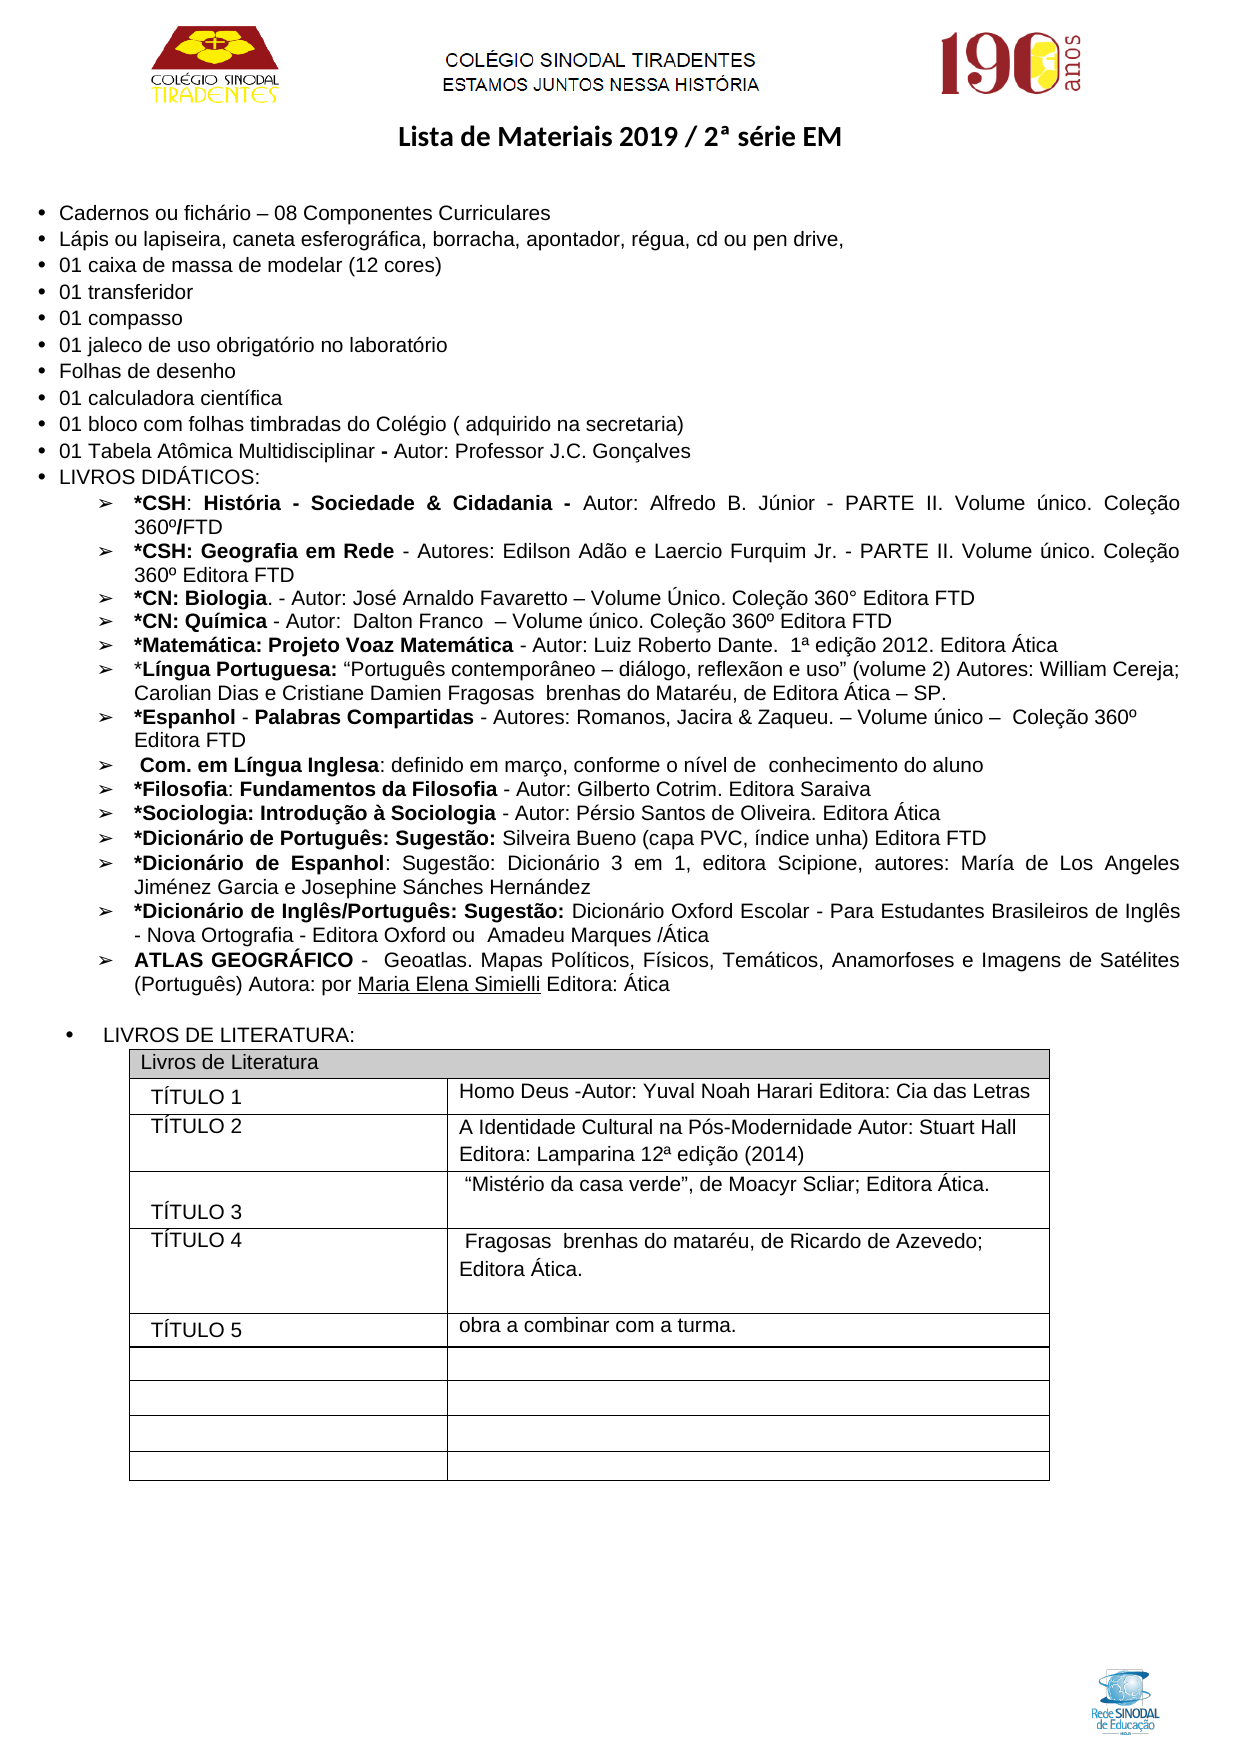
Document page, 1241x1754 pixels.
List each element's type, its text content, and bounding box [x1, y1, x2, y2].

list *Sociologia: Introdução à Sociologia - Autor: Pérsio Santos de Oliveira. Editora Ática [96, 802, 1181, 825]
table_cell TÍTULO 1 [130, 1079, 447, 1113]
table_cell [130, 1416, 447, 1451]
list Lápis ou lapiseira, caneta esferográfica, borracha, apontador, régua, cd ou pen drive, [38, 226, 1181, 252]
list 01 compasso [38, 305, 1181, 331]
table_cell “Mistério da casa verde”, de Moacyr Scliar; Editora Ática. [448, 1172, 1049, 1228]
picture [1068, 1649, 1181, 1735]
table_cell [448, 1381, 1049, 1415]
list 01 Tabela Atômica Multidisciplinar - Autor: Professor J.C. Gonçalves [38, 438, 1181, 463]
list *CSH: Geografia em Rede - Autores: Edilson Adão e Laercio Furquim Jr. - PARTE II. Volume único. Coleção 360º Editora FTD [96, 538, 1181, 586]
list *Dicionário de Português: Sugestão: Silveira Bueno (capa PVC, índice unha) Editora FTD [96, 826, 1181, 850]
table_cell TÍTULO 3 [130, 1172, 447, 1228]
list Com. em Língua Inglesa: definido em março, conforme o nível de conhecimento do aluno [96, 753, 1181, 777]
list *Espanhol - Palabras Compartidas - Autores: Romanos, Jacira & Zaqueu. – Volume único – Coleção 360º Editora FTD [96, 705, 1181, 752]
list 01 transferidor [38, 279, 1181, 304]
list *Matemática: Projeto Voaz Matemática - Autor: Luiz Roberto Dante. 1ª edição 2012. Editora Ática [96, 633, 1181, 657]
table_cell [130, 1452, 447, 1480]
picture [130, 0, 1110, 114]
list 01 bloco com folhas timbradas do Colégio ( adquirido na secretaria) [38, 411, 1181, 437]
list LIVROS DIDÁTICOS: [38, 464, 1181, 490]
list *CN: Biologia. - Autor: José Arnaldo Favaretto – Volume Único. Coleção 360° Editora FTD [96, 586, 1181, 610]
list ATLAS GEOGRÁFICO - Geoatlas. Mapas Políticos, Físicos, Temáticos, Anamorfoses e Imagens de Satélites (Português) Autora: por Maria Elena Simielli Editora: Ática [96, 948, 1181, 996]
table_cell TÍTULO 2 [130, 1115, 447, 1171]
list 01 calculadora científica [38, 385, 1181, 410]
table_cell [448, 1348, 1049, 1380]
list 01 jaleco de uso obrigatório no laboratório [38, 332, 1181, 357]
list *CN: Química - Autor: Dalton Franco – Volume único. Coleção 360º Editora FTD [96, 610, 1181, 633]
table_cell Fragosas brenhas do mataréu, de Ricardo de Azevedo; Editora Ática. [448, 1229, 1049, 1313]
list LIVROS DE LITERATURA: [65, 1021, 1181, 1048]
table_header Livros de Literatura [130, 1050, 1049, 1078]
list 01 caixa de massa de modelar (12 cores) [38, 252, 1181, 278]
list *Dicionário de Inglês/Português: Sugestão: Dicionário Oxford Escolar - Para Estudantes Brasileiros de Inglês - Nova Ortografia - Editora Oxford ou Amadeu Marques /Ática [96, 899, 1181, 947]
list Cadernos ou fichário – 08 Componentes Curriculares [38, 199, 1181, 225]
list *CSH: História - Sociedade & Cidadania - Autor: Alfredo B. Júnior - PARTE II. Volume único. Coleção 360º/FTD [96, 491, 1181, 538]
table_cell TÍTULO 4 [130, 1229, 447, 1313]
list *Dicionário de Espanhol: Sugestão: Dicionário 3 em 1, editora Scipione, autores: María de Los Angeles Jiménez Garcia e Josephine Sánches Hernández [96, 851, 1181, 899]
table_cell Homo Deus -Autor: Yuval Noah Harari Editora: Cia das Letras [448, 1079, 1049, 1113]
table_cell [448, 1452, 1049, 1480]
table_cell A Identidade Cultural na Pós-Modernidade Autor: Stuart Hall Editora: Lamparina 12ª edição (2014) [448, 1115, 1049, 1171]
list *Língua Portuguesa: “Português contemporâneo – diálogo, reflexãon e uso” (volume 2) Autores: William Cereja; Carolian Dias e Cristiane Damien Fragosas brenhas do Mataréu, de Editora Ática – SP. [96, 657, 1181, 704]
text Lista de Materiais 2019 / 2ª série EM [59, 118, 1181, 154]
list Folhas de desenho [38, 358, 1181, 384]
list *Filosofia: Fundamentos da Filosofia - Autor: Gilberto Cotrim. Editora Saraiva [96, 778, 1181, 801]
table_cell obra a combinar com a turma. [448, 1314, 1049, 1346]
table_cell [130, 1381, 447, 1415]
table_cell TÍTULO 5 [130, 1314, 447, 1346]
table_cell [130, 1348, 447, 1380]
table_cell [448, 1416, 1049, 1451]
